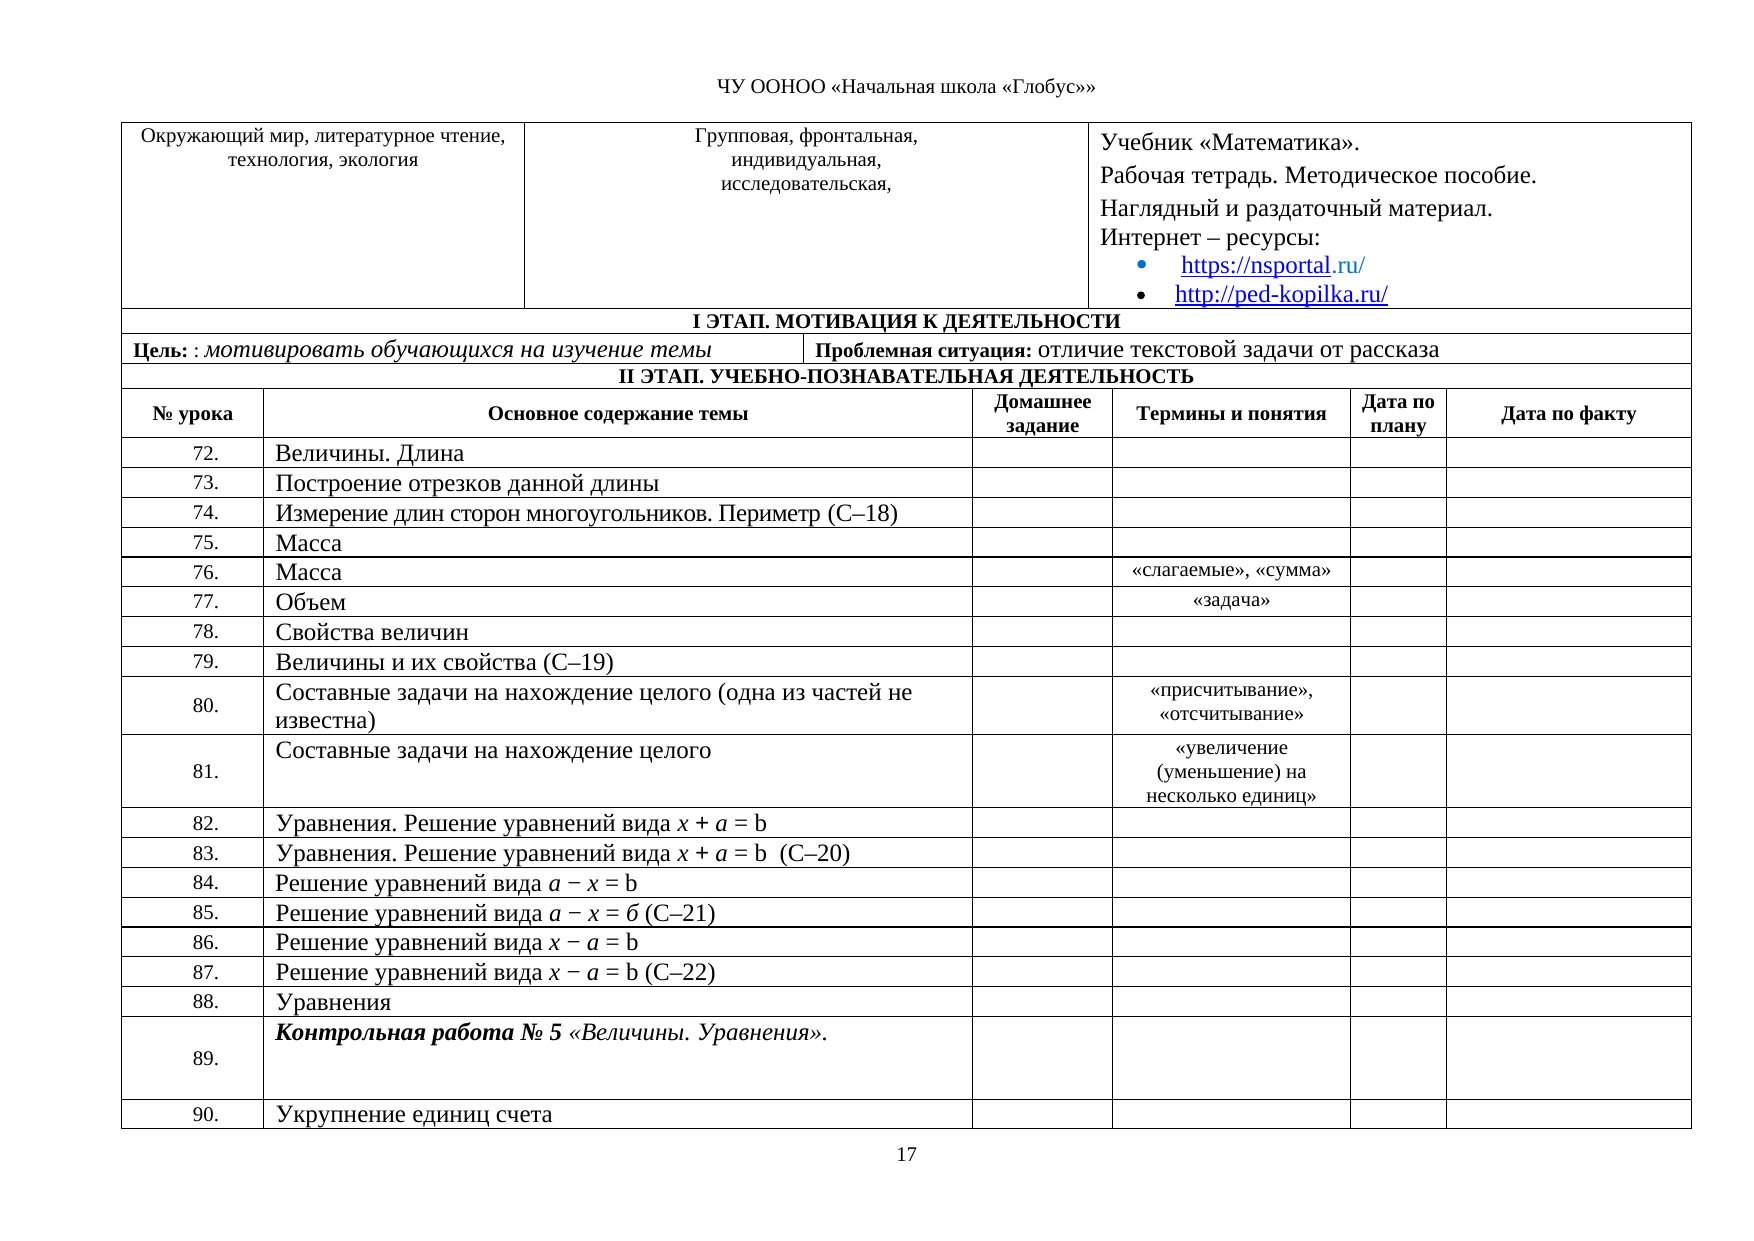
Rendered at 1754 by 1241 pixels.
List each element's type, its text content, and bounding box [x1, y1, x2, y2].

table_cell Составные задачи на нахождение целого (одна из частей не известна) [264, 677, 972, 734]
table_cell Масса [264, 528, 972, 556]
table_cell II этап. Учебно-познавательная деятельность [122, 364, 1691, 388]
table_cell [1447, 838, 1691, 867]
table_cell Построение отрезков данной длины [264, 468, 972, 497]
table_cell [973, 647, 1112, 676]
table_cell [122, 898, 263, 926]
table_cell [973, 677, 1112, 734]
table_cell Основное содержание темы [264, 389, 972, 437]
table_cell «увеличение (уменьшение) на несколько единиц» [1113, 735, 1350, 807]
table_cell [122, 957, 263, 986]
table_cell [973, 528, 1112, 556]
table_cell [1447, 868, 1691, 897]
table_cell [1351, 868, 1446, 897]
table_cell [122, 438, 263, 467]
table_cell [1351, 438, 1446, 467]
table_cell [122, 928, 263, 956]
table_cell [1113, 808, 1350, 837]
table_cell «присчитывание», «отсчитывание» [1113, 677, 1350, 734]
table_cell [122, 558, 263, 586]
table_cell [1113, 647, 1350, 676]
table_cell Измерение длин сторон многоугольников. Периметр (С–18) [264, 498, 972, 527]
table_cell [122, 528, 263, 556]
table_cell Свойства величин [264, 617, 972, 646]
table_cell [1113, 498, 1350, 527]
table_cell [1447, 617, 1691, 646]
table_cell [1447, 468, 1691, 497]
table_cell [1113, 838, 1350, 867]
table_cell [122, 468, 263, 497]
table_cell [1113, 987, 1350, 1016]
table_cell [1351, 898, 1446, 926]
table_cell [973, 808, 1112, 837]
table_cell [1113, 528, 1350, 556]
table_cell Уравнения [264, 987, 972, 1016]
table_cell [1351, 468, 1446, 497]
table_cell [1351, 987, 1446, 1016]
table_cell [122, 735, 263, 807]
table_cell [1351, 617, 1446, 646]
table_cell [122, 677, 263, 734]
table_cell [973, 987, 1112, 1016]
table_cell [1351, 957, 1446, 986]
table_cell [1113, 438, 1350, 467]
table_cell [1351, 928, 1446, 956]
table_cell [1113, 1017, 1350, 1098]
table_cell [1113, 868, 1350, 897]
table_cell [122, 498, 263, 527]
table_cell [1351, 735, 1446, 807]
table_cell [1447, 1100, 1691, 1128]
table_cell [973, 1100, 1112, 1128]
table_cell [122, 647, 263, 676]
table_cell Решение уравнений вида а − х = b [264, 868, 972, 897]
table_cell [1351, 558, 1446, 586]
table_cell [973, 928, 1112, 956]
table_cell [122, 838, 263, 867]
table_cell Термины и понятия [1113, 389, 1350, 437]
table_cell Цель: : мотивировать обучающихся на изучение темы [122, 334, 803, 363]
table_cell [973, 1017, 1112, 1098]
table_cell Домашнее задание [973, 389, 1112, 437]
table_cell [122, 617, 263, 646]
table_cell [1447, 735, 1691, 807]
table_cell Уравнения. Решение уравнений вида х + а = b (С–20) [264, 838, 972, 867]
table_cell [973, 735, 1112, 807]
table_cell Величины. Длина [264, 438, 972, 467]
table_cell Групповая, фронтальная, индивидуальная, исследовательская, [525, 123, 1088, 308]
table_cell [122, 868, 263, 897]
table_cell Дата по факту [1447, 389, 1691, 437]
table_cell [1447, 528, 1691, 556]
table_cell [1447, 438, 1691, 467]
table_cell [1351, 528, 1446, 556]
table_cell «слагаемые», «сумма» [1113, 558, 1350, 586]
table_cell [1113, 1100, 1350, 1128]
table_cell [1447, 498, 1691, 527]
table_cell [973, 468, 1112, 497]
table_cell [1113, 928, 1350, 956]
table_cell [1113, 898, 1350, 926]
table_cell [1113, 617, 1350, 646]
table_cell Решение уравнений вида х − а = b [264, 928, 972, 956]
table_cell I этап. Мотивация к деятельности [122, 309, 1691, 333]
table_cell [1351, 1017, 1446, 1098]
table_cell [973, 957, 1112, 986]
table_cell [1351, 587, 1446, 616]
table_cell Контрольная работа № 5 «Величины. Уравнения». [264, 1017, 972, 1098]
table_cell [122, 987, 263, 1016]
table_cell Учебник «Математика». Рабочая тетрадь. Методическое пособие. Наглядный и раздаточный материал. Интернет – ресурсы: https://nsportal.ru/ http://ped-kopilka.ru/ [1089, 123, 1691, 308]
table_cell [1113, 468, 1350, 497]
table_cell [1447, 808, 1691, 837]
table_cell [973, 838, 1112, 867]
table_cell [1113, 957, 1350, 986]
table_cell [1447, 1017, 1691, 1098]
table_cell Проблемная ситуация: отличие текстовой задачи от рассказа [804, 334, 1691, 363]
table_cell [122, 587, 263, 616]
table_cell Величины и их свойства (С–19) [264, 647, 972, 676]
table_cell [973, 558, 1112, 586]
table_cell [1447, 928, 1691, 956]
table_cell [973, 617, 1112, 646]
table_cell [1447, 898, 1691, 926]
table_cell [122, 808, 263, 837]
table_cell [1447, 677, 1691, 734]
table_cell Уравнения. Решение уравнений вида х + а = b [264, 808, 972, 837]
table_cell [973, 868, 1112, 897]
table_cell [973, 438, 1112, 467]
table_cell [973, 898, 1112, 926]
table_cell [264, 1100, 972, 1128]
table_cell [122, 1017, 263, 1098]
table_cell [1351, 808, 1446, 837]
table_cell Масса [264, 558, 972, 586]
table_cell [973, 587, 1112, 616]
table_cell [1447, 987, 1691, 1016]
table_cell Окружающий мир, литературное чтение, технология, экология [122, 123, 524, 308]
table_cell Составные задачи на нахождение целого [264, 735, 972, 807]
table_cell Решение уравнений вида а − х = б (С–21) [264, 898, 972, 926]
table_cell [1351, 838, 1446, 867]
table_cell [1447, 558, 1691, 586]
table_cell [1351, 677, 1446, 734]
table_cell [1351, 647, 1446, 676]
table_cell «задача» [1113, 587, 1350, 616]
table_cell № урока [122, 389, 263, 437]
table_cell Решение уравнений вида х − а = b (С–22) [264, 957, 972, 986]
table_cell [122, 1100, 263, 1128]
table_cell Объем [264, 587, 972, 616]
table_cell [973, 498, 1112, 527]
table_cell [1447, 957, 1691, 986]
table_cell [1447, 647, 1691, 676]
table_cell Дата по плану [1351, 389, 1446, 437]
table_cell [1351, 1100, 1446, 1128]
table_cell [1351, 498, 1446, 527]
table_cell [1447, 587, 1691, 616]
